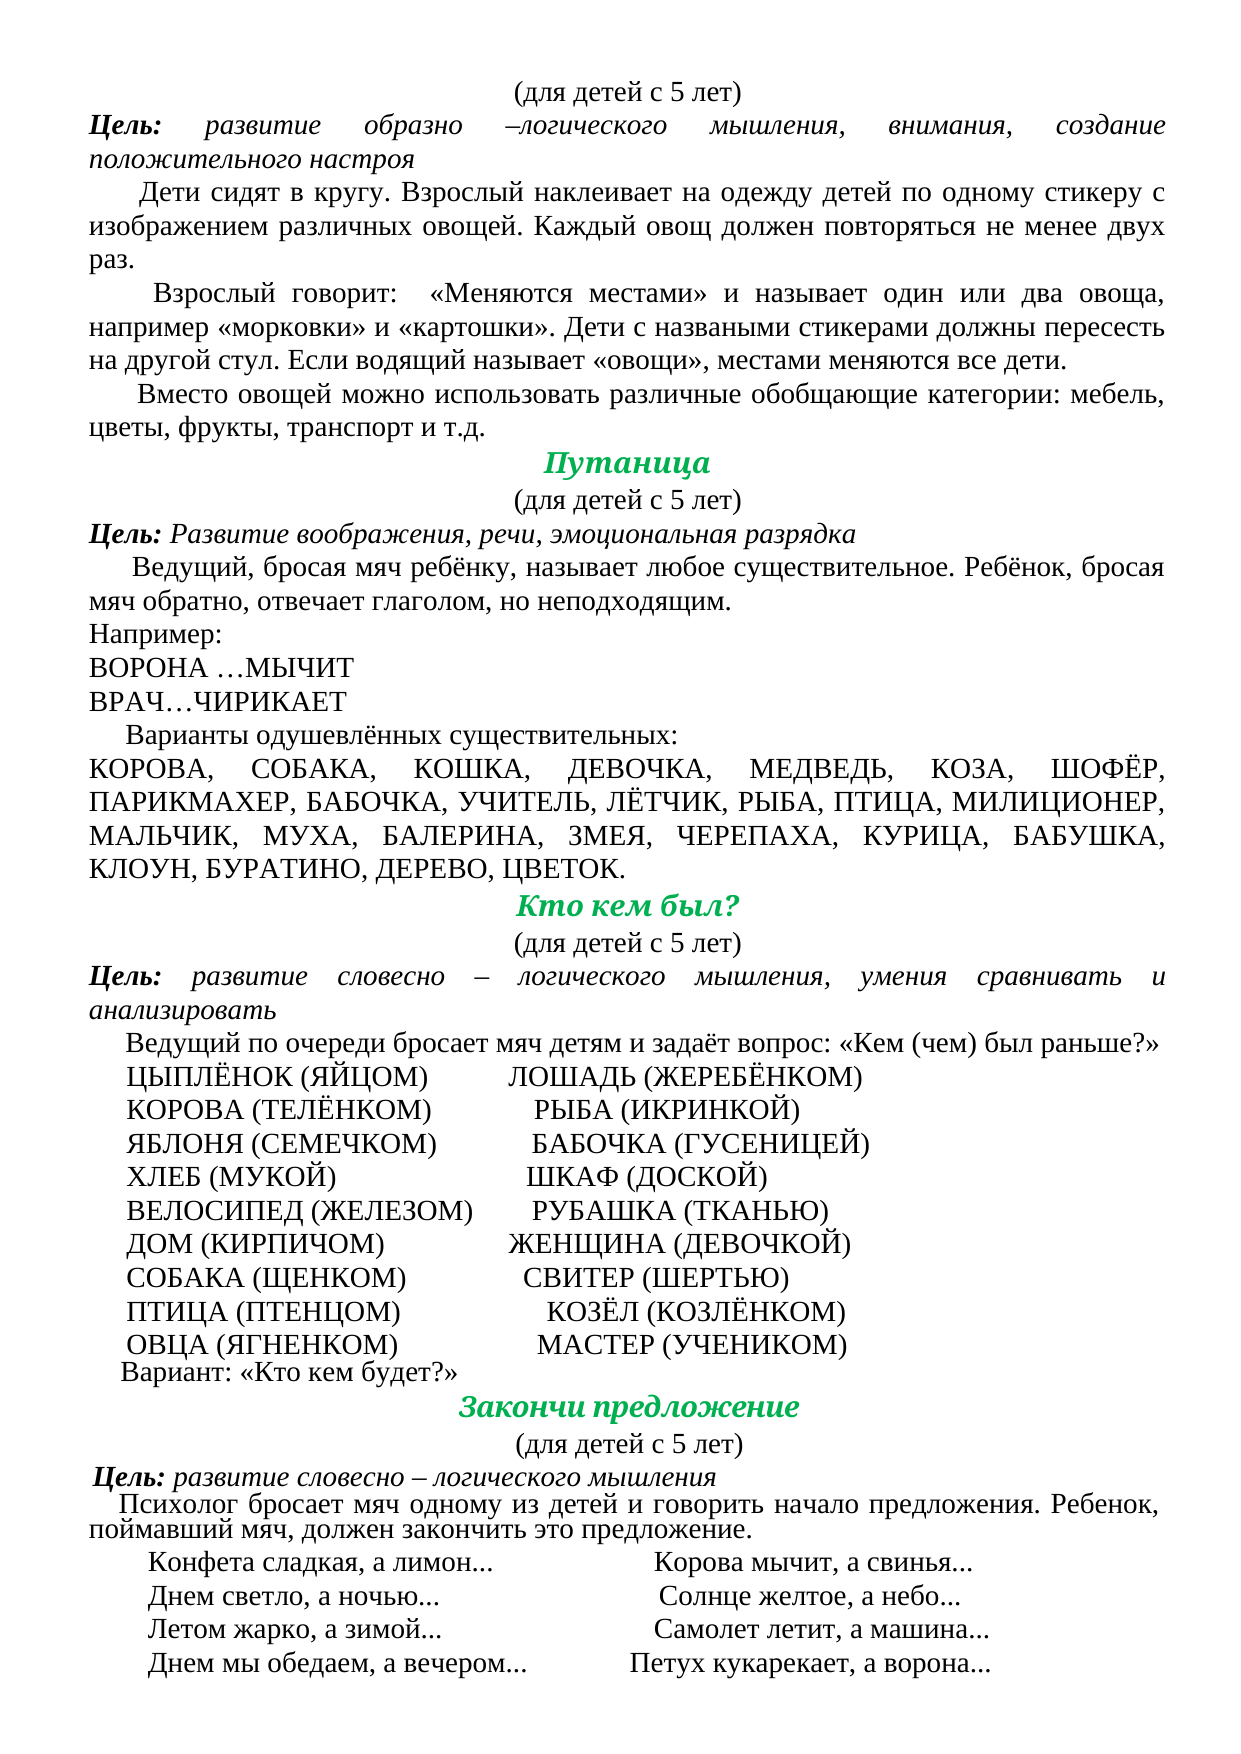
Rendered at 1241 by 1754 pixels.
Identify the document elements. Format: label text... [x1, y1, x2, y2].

text Цель: развитие образно –логического мышления, внимания, создание положительного настроя [89, 107, 1166, 174]
text Ведущий, бросая мяч ребёнку, называет любое существительное. Ребёнок, бросая мяч обратно, отвечает глаголом, но неподходящим. [89, 549, 1166, 617]
text Вместо овощей можно использовать различные обобщающие категории: мебель, цветы, фрукты, транспорт и т.д. [89, 376, 1166, 443]
text (для детей с 5 лет) [89, 482, 1166, 516]
text Например: [89, 617, 1166, 650]
text Цель: Развитие воображения, речи, эмоциональная разрядка [89, 516, 1166, 549]
text ОВЦА (ЯГНЕНКОМ) МАСТЕР (УЧЕНИКОМ) [126, 1327, 1166, 1361]
text Закончи предложение [92, 1386, 1166, 1426]
text (для детей с 5 лет) [89, 74, 1166, 107]
text Дети сидят в кругу. Взрослый наклеивает на одежду детей по одному стикеру с изображением различных овощей. Каждый овощ должен повторяться не менее двух раз. [89, 174, 1166, 275]
text КОРОВА, СОБАКА, КОШКА, ДЕВОЧКА, МЕДВЕДЬ, КОЗА, ШОФЁР, ПАРИКМАХЕР, БАБОЧКА, УЧИТЕЛЬ, ЛЁТЧИК, РЫБА, ПТИЦА, МИЛИЦИОНЕР, МАЛЬЧИК, МУХА, БАЛЕРИНА, ЗМЕЯ, ЧЕРЕПАХА, КУРИЦА, БАБУШКА, КЛОУН, БУРАТИНО, ДЕРЕВО, ЦВЕТОК. [89, 751, 1166, 885]
text (для детей с 5 лет) [92, 1426, 1166, 1459]
text ВОРОНА …МЫЧИТ [89, 650, 1166, 684]
text ХЛЕБ (МУКОЙ) ШКАФ (ДОСКОЙ) [126, 1159, 1166, 1193]
text СОБАКА (ЩЕНКОМ) СВИТЕР (ШЕРТЬЮ) [126, 1260, 1166, 1294]
text ПТИЦА (ПТЕНЦОМ) КОЗЁЛ (КОЗЛЁНКОМ) [126, 1294, 1166, 1327]
text Ведущий по очереди бросает мяч детям и задаёт вопрос: «Кем (чем) был раньше?» [89, 1025, 1166, 1059]
text Цель: развитие словесно – логического мышления, умения сравнивать и анализировать [89, 958, 1166, 1025]
text (для детей с 5 лет) [89, 925, 1166, 958]
text Взрослый говорит: «Меняются местами» и называет один или два овоща, например «морковки» и «картошки». Дети с назваными стикерами должны пересесть на другой стул. Если водящий называет «овощи», местами меняются все дети. [89, 275, 1166, 376]
text Днем светло, а ночью... Солнце желтое, а небо... [89, 1578, 1154, 1611]
text ДОМ (КИРПИЧОМ) ЖЕНЩИНА (ДЕВОЧКОЙ) [126, 1227, 1166, 1260]
text ЦЫПЛЁНОК (ЯЙЦОМ) ЛОШАДЬ (ЖЕРЕБЁНКОМ) [126, 1059, 1166, 1092]
text КОРОВА (ТЕЛЁНКОМ) РЫБА (ИКРИНКОЙ) [126, 1092, 1166, 1126]
text Вариант: «Кто кем будет?» [92, 1361, 1166, 1386]
text Днем мы обедаем, а вечером... Петух кукарекает, а ворона... [89, 1645, 1154, 1678]
text Психолог бросает мяч одному из детей и говорить начало предложения. Ребенок, поймавший мяч, должен закончить это предложение. [89, 1493, 1161, 1544]
text Кто кем был? [89, 885, 1166, 925]
text Путаница [89, 443, 1166, 482]
text ЯБЛОНЯ (СЕМЕЧКОМ) БАБОЧКА (ГУСЕНИЦЕЙ) [126, 1126, 1166, 1159]
text Летом жарко, а зимой... Самолет летит, а машина... [89, 1611, 1154, 1645]
text Конфета сладкая, а лимон... Корова мычит, а свинья... [89, 1544, 1154, 1578]
text Варианты одушевлённых существительных: [89, 717, 1166, 751]
text Цель: развитие словесно – логического мышления [92, 1459, 1166, 1493]
text ВЕЛОСИПЕД (ЖЕЛЕЗОМ) РУБАШКА (ТКАНЬЮ) [126, 1193, 1166, 1227]
text ВРАЧ…ЧИРИКАЕТ [89, 684, 1166, 717]
